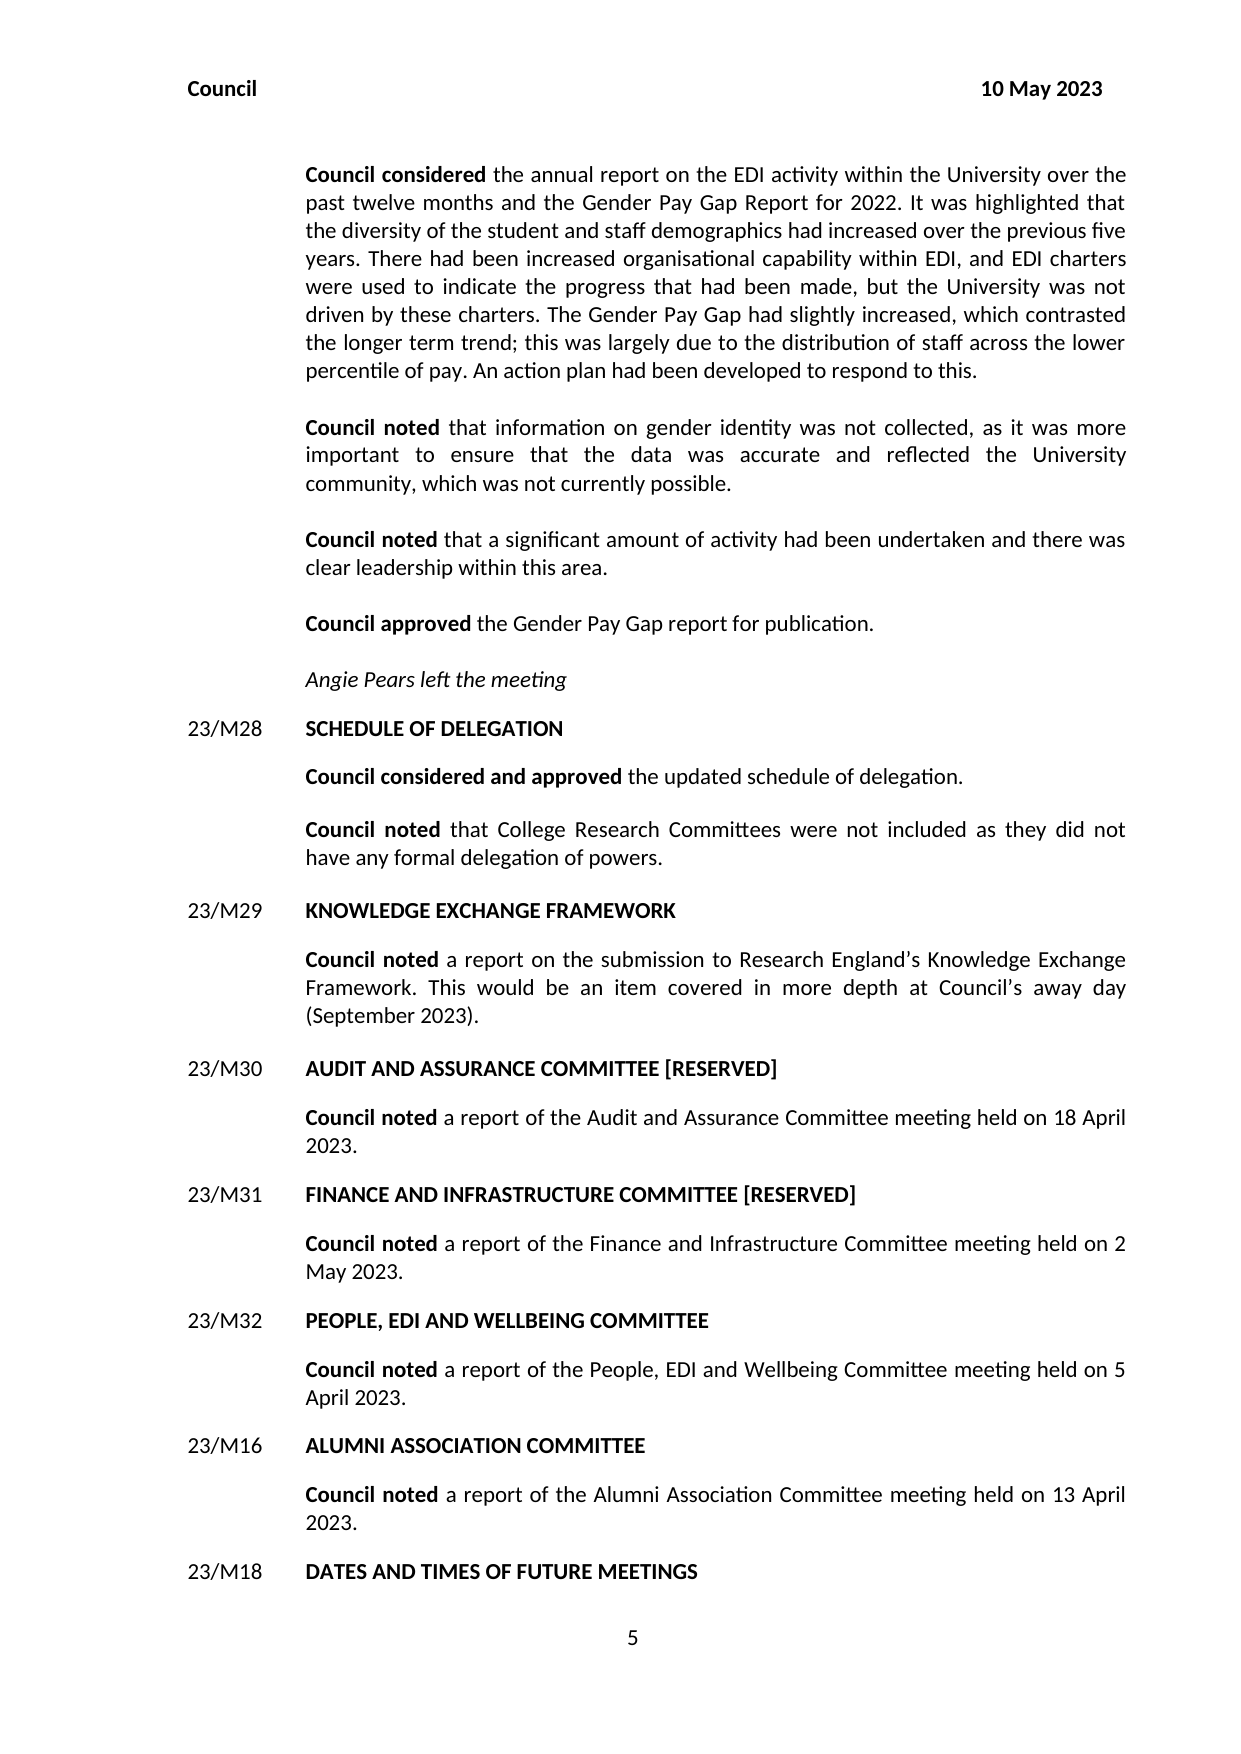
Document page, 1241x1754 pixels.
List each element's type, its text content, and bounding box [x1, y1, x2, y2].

text Council noted a report on the submission to Research England’s Knowledge Exchange Framework. This would be an item covered in more depth at Council’s away day (September 2023). [305, 945, 1127, 1029]
text 23/M29 KNOWLEDGE EXCHANGE FRAMEWORK [187, 897, 1127, 924]
text 23/M28 SCHEDULE OF DELEGATION [187, 714, 1127, 742]
text Council noted a report of the Alumni Association Committee meeting held on 13 April 2023. [187, 1481, 1127, 1537]
text 23/M16 ALUMNI ASSOCIATION COMMITTEE [187, 1432, 1127, 1460]
text Council noted that College Research Committees were not included as they did not have any formal delegation of powers. [305, 816, 1127, 872]
text Council noted that a significant amount of activity had been undertaken and there was clear leadership within this area. [305, 525, 1128, 581]
text Council considered and approved the updated schedule of delegation. [305, 762, 1127, 791]
text Council noted a report of the Audit and Assurance Committee meeting held on 18 April 2023. [305, 1103, 1127, 1159]
text 23/M32 PEOPLE, EDI AND WELLBEING COMMITTEE [187, 1306, 1127, 1334]
text Council noted a report of the People, EDI and Wellbeing Committee meeting held on 5 April 2023. [305, 1355, 1127, 1411]
text 23/M30 AUDIT AND ASSURANCE COMMITTEE [RESERVED] [187, 1054, 1127, 1082]
text Council noted that information on gender identity was not collected, as it was more important to ensure that the data was accurate and reflected the University community, which was not currently possible. [305, 413, 1128, 497]
text Angie Pears left the meeting [305, 665, 1128, 693]
text Council approved the Gender Pay Gap report for publication. [305, 609, 1128, 637]
text 23/M18 DATES AND TIMES OF FUTURE MEETINGS [187, 1557, 1127, 1585]
text 23/M31 FINANCE AND INFRASTRUCTURE COMMITTEE [RESERVED] [187, 1180, 1127, 1208]
text Council considered the annual report on the EDI activity within the University over the past twelve months and the Gender Pay Gap Report for 2022. It was highlighted that the diversity of the student and staff demographics had increased over the previous five years. There had been increased organisational capability within EDI, and EDI charters were used to indicate the progress that had been made, but the University was not driven by these charters. The Gender Pay Gap had slightly increased, which contrasted the longer term trend; this was largely due to the distribution of staff across the lower percentile of pay. An action plan had been developed to respond to this. [305, 160, 1128, 384]
text Council noted a report of the Finance and Infrastructure Committee meeting held on 2 May 2023. [305, 1229, 1127, 1285]
